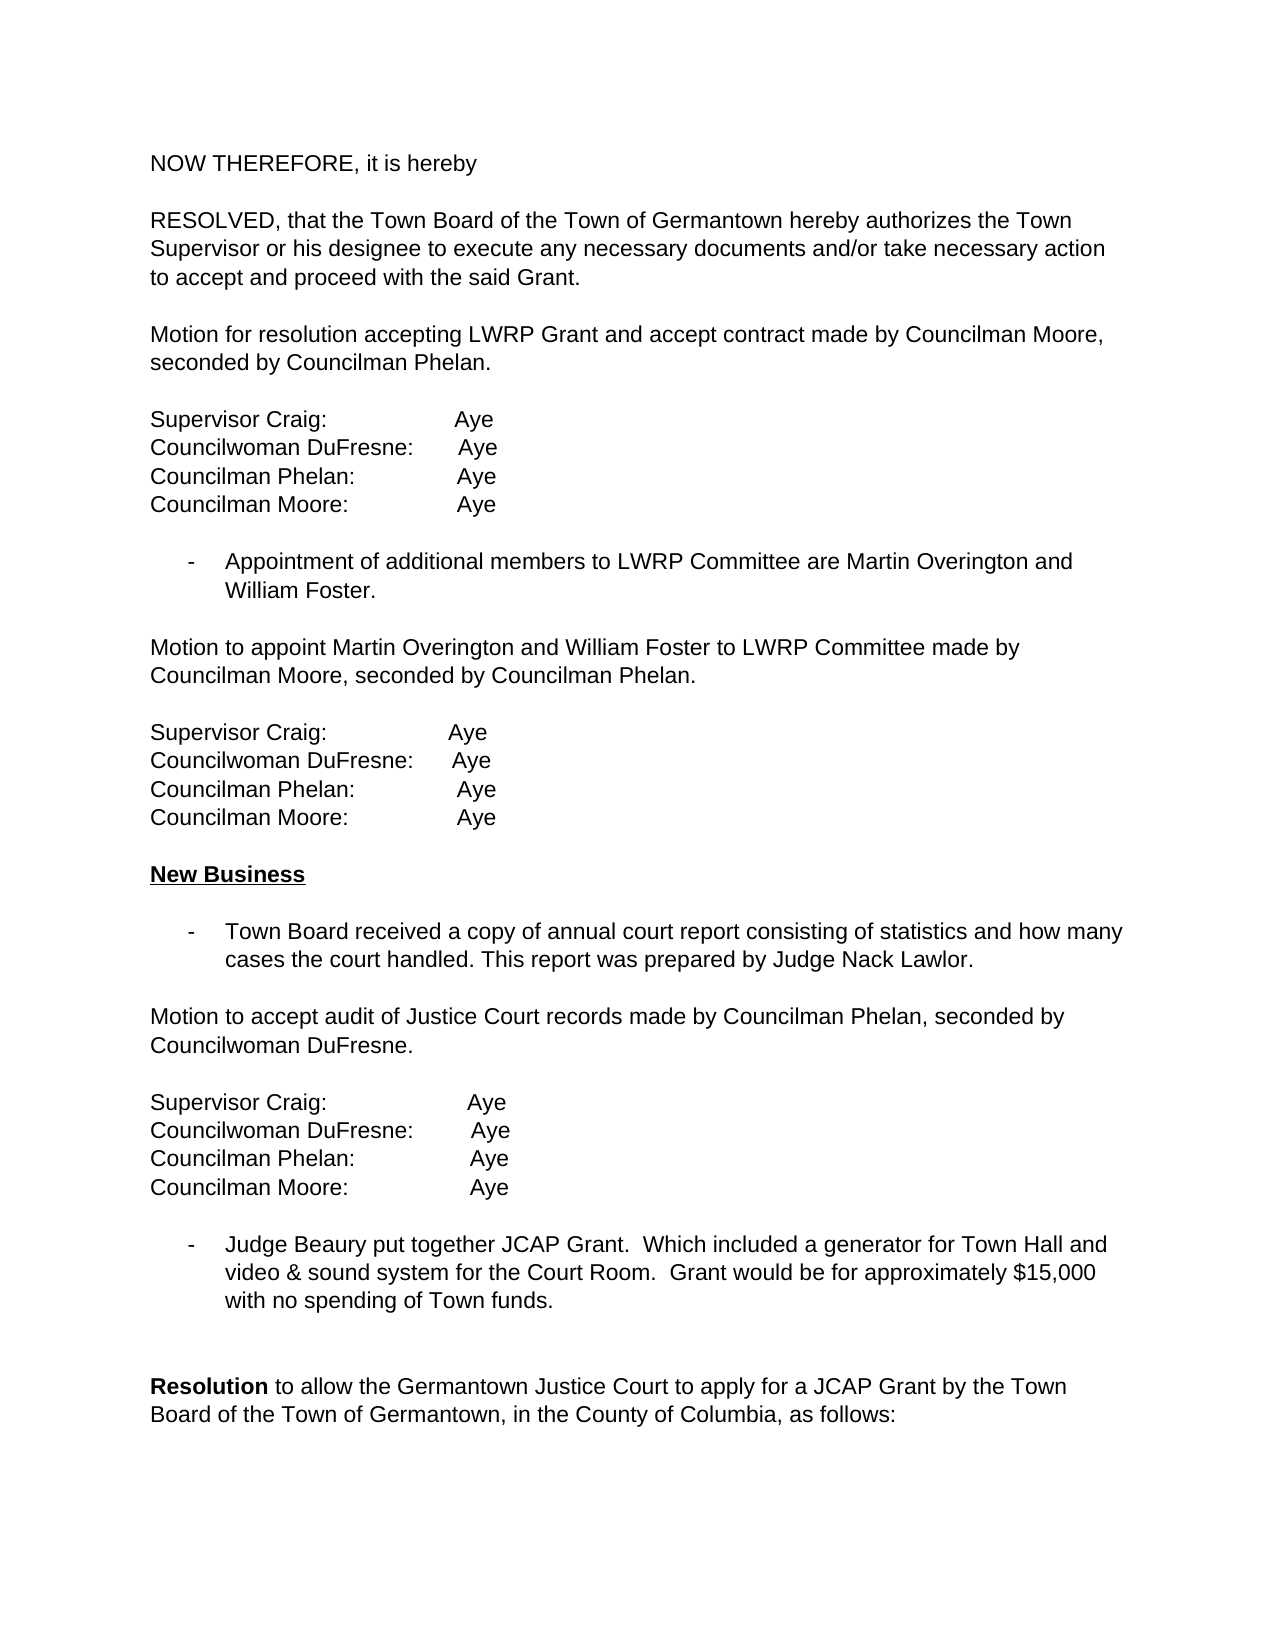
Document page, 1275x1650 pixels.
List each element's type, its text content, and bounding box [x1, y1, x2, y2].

text Councilwoman DuFresne: Aye [150, 434, 1125, 461]
text Resolution to allow the Germantown Justice Court to apply for a JCAP Grant by the Town Board of the Town of Germantown, in the County of Columbia, as follows: [150, 1373, 1125, 1428]
text Supervisor Craig: Aye [150, 719, 1125, 745]
text NOW THEREFORE, it is hereby [150, 150, 1125, 176]
text RESOLVED, that the Town Board of the Town of Germantown hereby authorizes the Town Supervisor or his designee to execute any necessary documents and/or take necessary action to accept and proceed with the said Grant. [150, 207, 1125, 290]
text Councilman Moore: Aye [150, 491, 1125, 518]
text Motion to appoint Martin Overington and William Foster to LWRP Committee made by Councilman Moore, seconded by Councilman Phelan. [150, 633, 1125, 688]
text Councilwoman DuFresne: Aye [150, 1117, 1125, 1143]
text Councilman Phelan: Aye [150, 463, 1125, 489]
text Motion to accept audit of Justice Court records made by Councilman Phelan, seconded by Councilwoman DuFresne. [150, 1003, 1125, 1058]
text Councilman Moore: Aye [150, 804, 1125, 830]
text Supervisor Craig: Aye [150, 406, 1125, 432]
text Supervisor Craig: Aye [150, 1088, 1125, 1115]
list Appointment of additional members to LWRP Committee are Martin Overington and William Foster. [187, 548, 1125, 603]
text Councilman Phelan: Aye [150, 1145, 1125, 1172]
text Councilwoman DuFresne: Aye [150, 747, 1125, 773]
text Motion for resolution accepting LWRP Grant and accept contract made by Councilman Moore, seconded by Councilman Phelan. [150, 321, 1125, 375]
text New Business [150, 861, 1125, 887]
list Town Board received a copy of annual court report consisting of statistics and how many cases the court handled. This report was prepared by Judge Nack Lawlor. [187, 918, 1125, 973]
text Councilman Moore: Aye [150, 1174, 1125, 1200]
text Councilman Phelan: Aye [150, 776, 1125, 802]
list Judge Beaury put together JCAP Grant. Which included a generator for Town Hall and video & sound system for the Court Room. Grant would be for approximately $15,000 with no spending of Town funds. [187, 1231, 1125, 1314]
